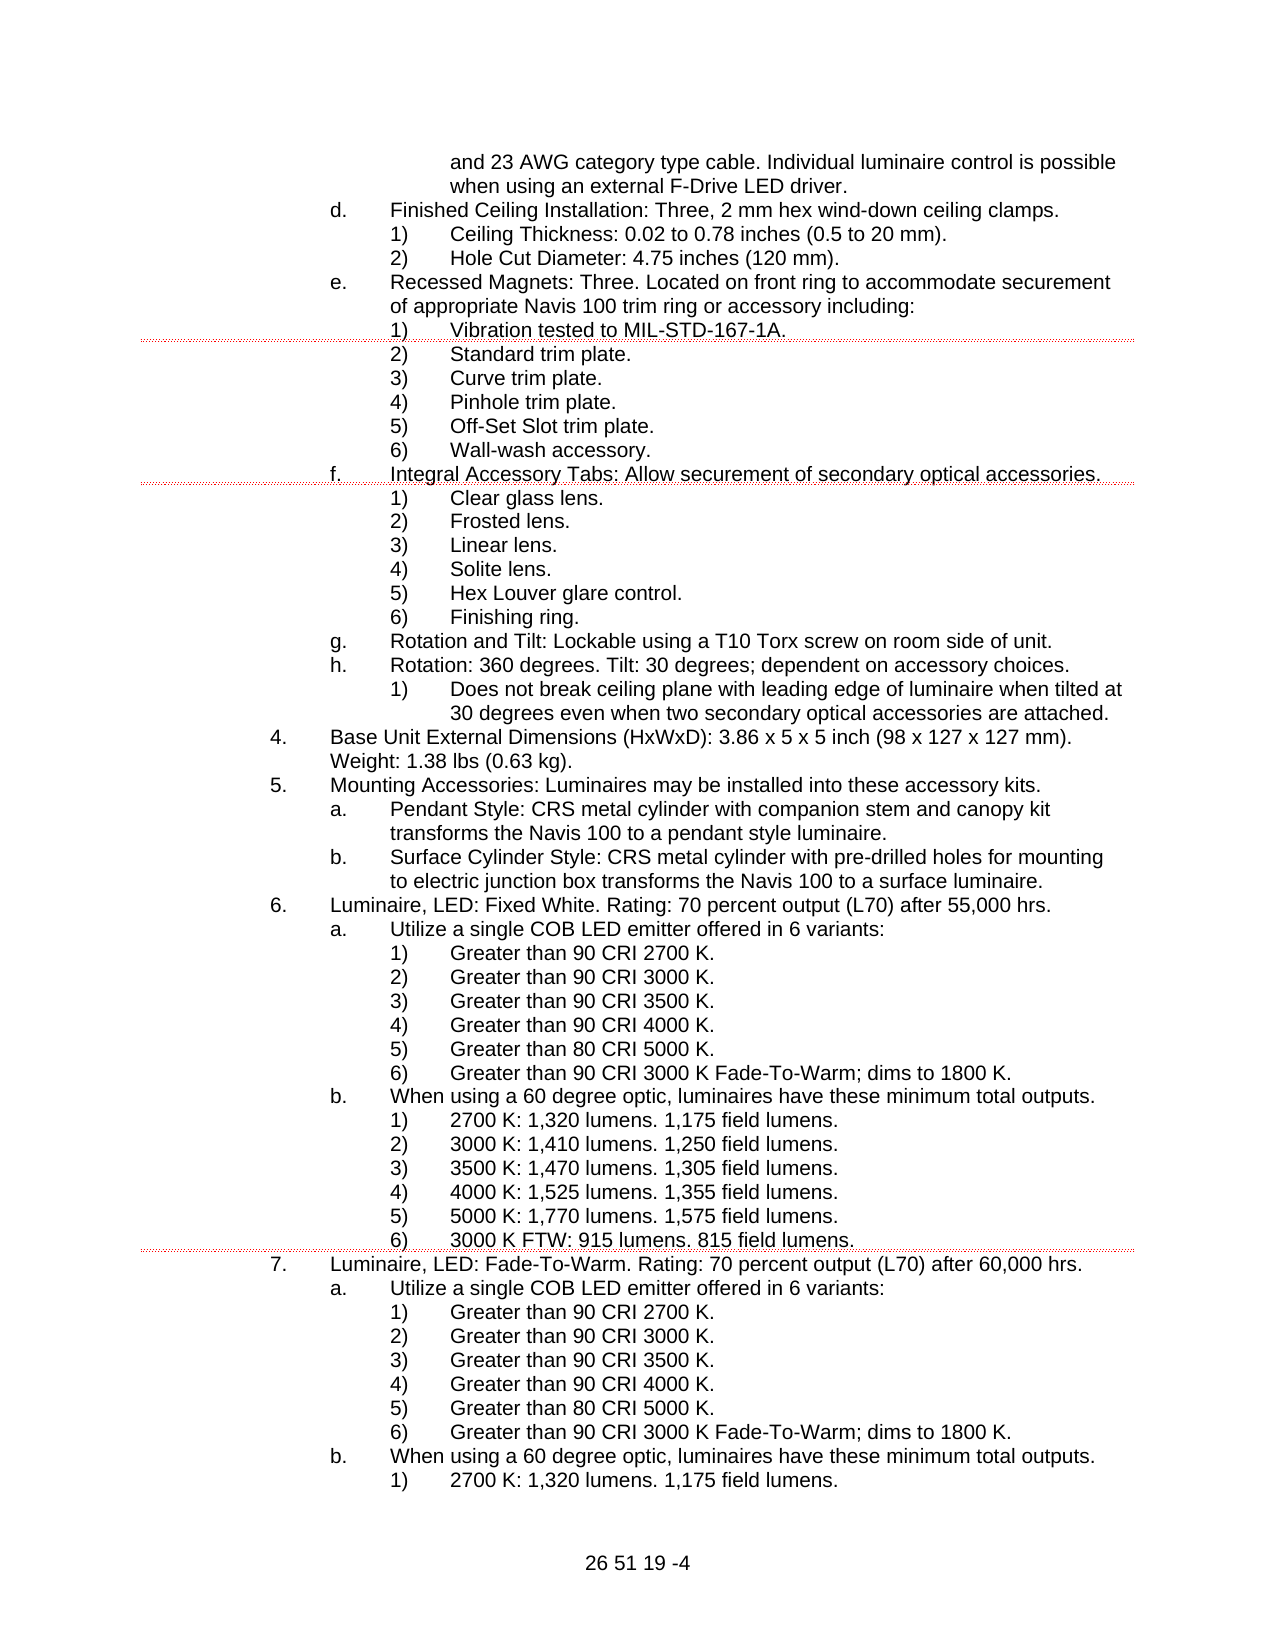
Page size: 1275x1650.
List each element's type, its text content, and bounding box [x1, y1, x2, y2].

list Luminaire, LED: Fixed White. Rating: 70 percent output (L70) after 55,000 hrs. [270, 893, 1125, 917]
list Solite lens. [390, 557, 1125, 581]
list Curve trim plate. [390, 366, 1125, 389]
list Vibration tested to MIL-STD-167-1A. [390, 318, 1125, 342]
list Clear glass lens. [390, 485, 1125, 509]
list Frosted lens. [390, 509, 1125, 533]
list Pinhole trim plate. [390, 389, 1125, 413]
list When using a 60 degree optic, luminaires have these minimum total outputs. [330, 1444, 1125, 1468]
list Integral Accessory Tabs: Allow securement of secondary optical accessories. [330, 461, 1125, 485]
list Standard trim plate. [390, 342, 1125, 366]
list Greater than 90 CRI 2700 K. [390, 1300, 1125, 1324]
list Surface Cylinder Style: CRS metal cylinder with pre-drilled holes for mounting to electric junction box transforms the Navis 100 to a surface luminaire. [330, 845, 1125, 893]
list Mounting Accessories: Luminaires may be installed into these accessory kits. [270, 773, 1125, 797]
list Hex Louver glare control. [390, 581, 1125, 605]
list Rotation and Tilt: Lockable using a T10 Torx screw on room side of unit. [330, 629, 1125, 653]
list Greater than 80 CRI 5000 K. [390, 1036, 1125, 1060]
list 3000 K FTW: 915 lumens. 815 field lumens. [390, 1228, 1125, 1252]
list Greater than 90 CRI 2700 K. [390, 941, 1125, 964]
list Greater than 90 CRI 3000 K Fade-To-Warm; dims to 1800 K. [390, 1060, 1125, 1084]
list Finished Ceiling Installation: Three, 2 mm hex wind-down ceiling clamps. [330, 198, 1125, 222]
list 2700 K: 1,320 lumens. 1,175 field lumens. [390, 1108, 1125, 1132]
list Greater than 90 CRI 3000 K Fade-To-Warm; dims to 1800 K. [390, 1420, 1125, 1444]
list 4000 K: 1,525 lumens. 1,355 field lumens. [390, 1180, 1125, 1204]
list Does not break ceiling plane with leading edge of luminaire when tilted at 30 degrees even when two secondary optical accessories are attached. [390, 677, 1125, 725]
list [390, 150, 1125, 198]
list Greater than 90 CRI 4000 K. [390, 1012, 1125, 1036]
list Recessed Magnets: Three. Located on front ring to accommodate securement of appropriate Navis 100 trim ring or accessory including: [330, 270, 1125, 318]
list Utilize a single COB LED emitter offered in 6 variants: [330, 917, 1125, 941]
list Greater than 90 CRI 4000 K. [390, 1372, 1125, 1396]
list 5000 K: 1,770 lumens. 1,575 field lumens. [390, 1204, 1125, 1228]
list Greater than 90 CRI 3000 K. [390, 1324, 1125, 1348]
list When using a 60 degree optic, luminaires have these minimum total outputs. [330, 1084, 1125, 1108]
list Pendant Style: CRS metal cylinder with companion stem and canopy kit transforms the Navis 100 to a pendant style luminaire. [330, 797, 1125, 845]
list Finishing ring. [390, 605, 1125, 629]
list Greater than 90 CRI 3500 K. [390, 1348, 1125, 1372]
list 2700 K: 1,320 lumens. 1,175 field lumens. [390, 1468, 1125, 1492]
list Rotation: 360 degrees. Tilt: 30 degrees; dependent on accessory choices. [330, 653, 1125, 677]
list Wall-wash accessory. [390, 437, 1125, 461]
list Greater than 90 CRI 3000 K. [390, 964, 1125, 988]
list Luminaire, LED: Fade-To-Warm. Rating: 70 percent output (L70) after 60,000 hrs. [270, 1252, 1125, 1276]
list Linear lens. [390, 533, 1125, 557]
list Greater than 90 CRI 3500 K. [390, 988, 1125, 1012]
list 3500 K: 1,470 lumens. 1,305 field lumens. [390, 1156, 1125, 1180]
list Greater than 80 CRI 5000 K. [390, 1396, 1125, 1420]
list Hole Cut Diameter: 4.75 inches (120 mm). [390, 246, 1125, 270]
list Utilize a single COB LED emitter offered in 6 variants: [330, 1276, 1125, 1300]
list 3000 K: 1,410 lumens. 1,250 field lumens. [390, 1132, 1125, 1156]
list Base Unit External Dimensions (HxWxD): 3.86 x 5 x 5 inch (98 x 127 x 127 mm). Weight: 1.38 lbs (0.63 kg). [270, 725, 1125, 773]
list Ceiling Thickness: 0.02 to 0.78 inches (0.5 to 20 mm). [390, 222, 1125, 246]
list Off-Set Slot trim plate. [390, 413, 1125, 437]
